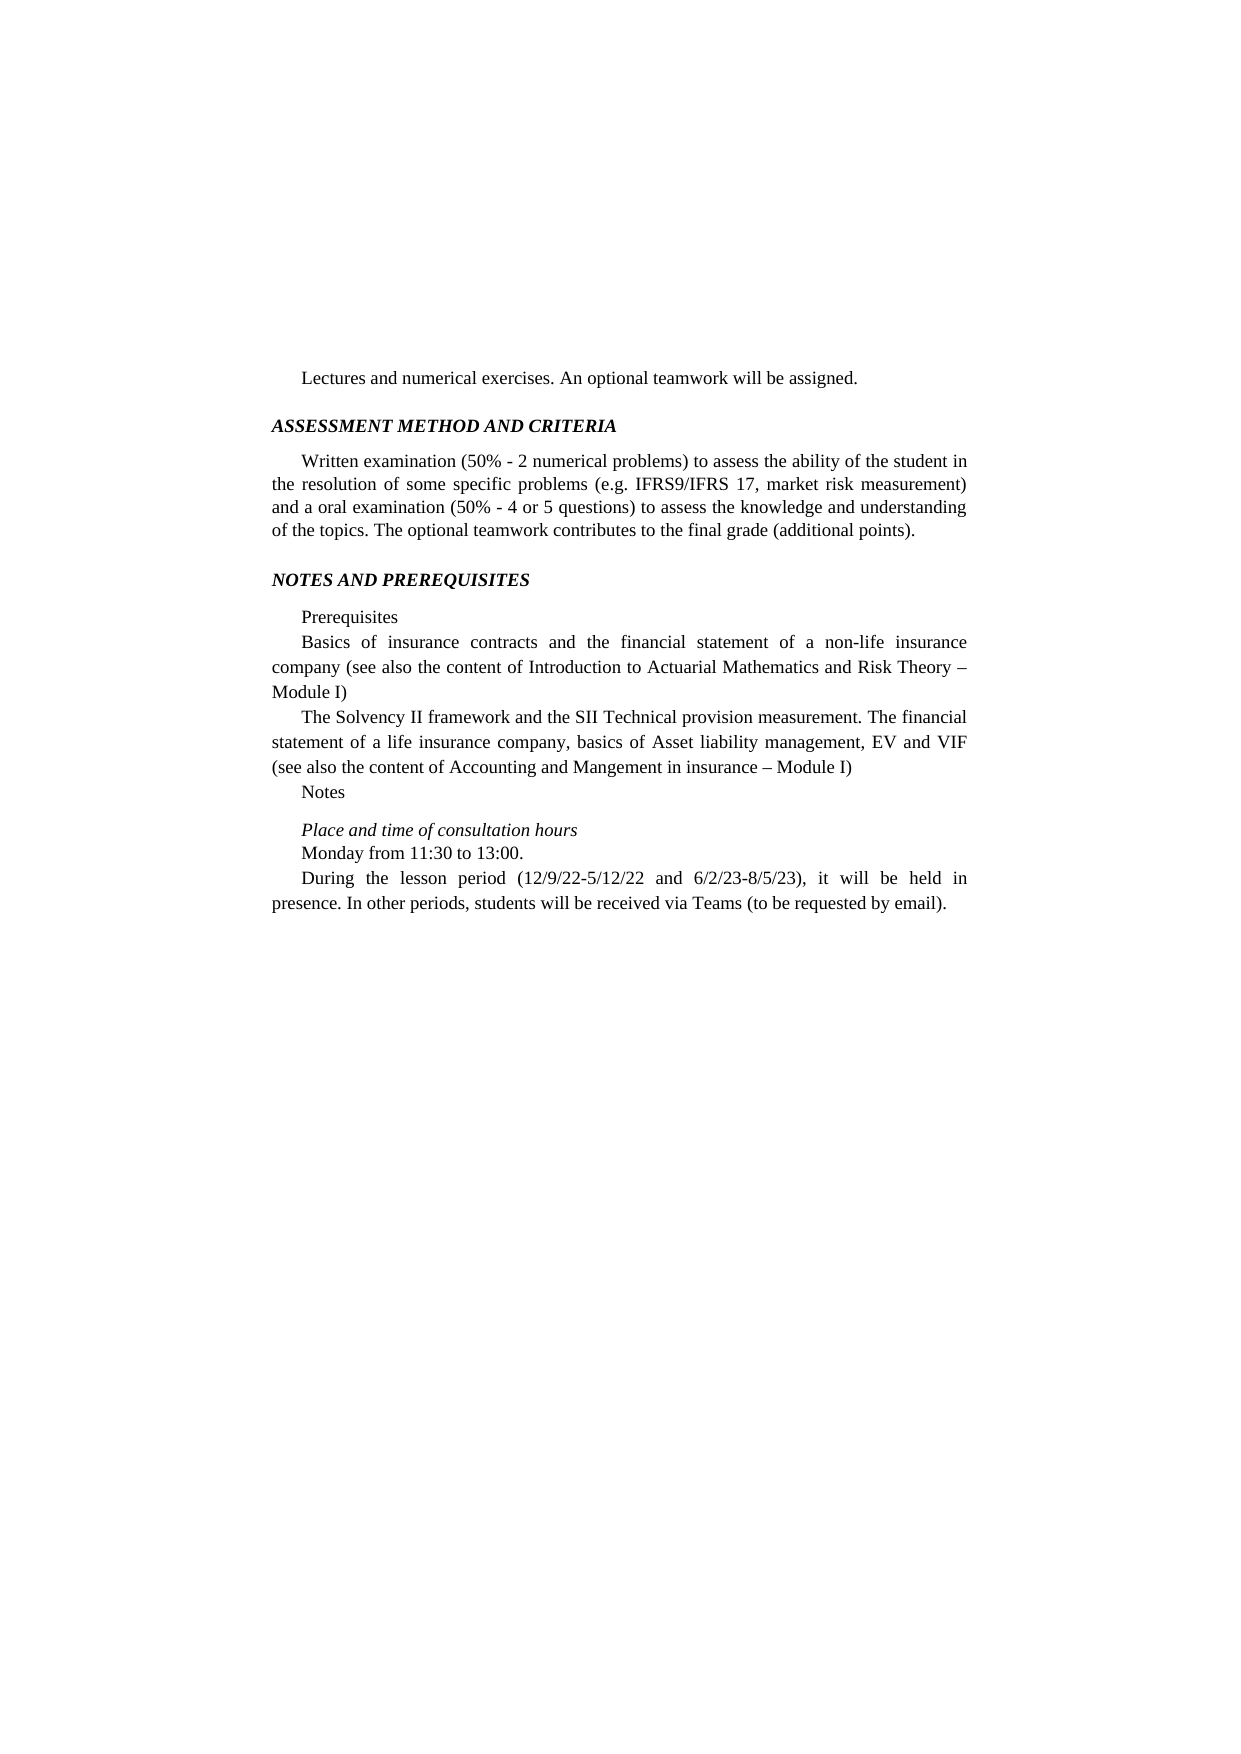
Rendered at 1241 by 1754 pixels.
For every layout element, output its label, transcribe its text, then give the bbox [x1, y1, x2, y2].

text ASSESSMENT METHOD AND CRITERIA [272, 414, 968, 437]
text Written examination (50% - 2 numerical problems) to assess the ability of the student in the resolution of some specific problems (e.g. IFRS9/IFRS 17, market risk measurement) and a oral examination (50% - 4 or 5 questions) to assess the knowledge and understanding of the topics. The optional teamwork contributes to the final grade (additional points). [272, 449, 968, 541]
text Notes [272, 779, 968, 804]
text The Solvency II framework and the SII Technical provision measurement. The financial statement of a life insurance company, basics of Asset liability management, EV and VIF (see also the content of Accounting and Mangement in insurance – Module I) [272, 704, 968, 779]
text Place and time of consultation hours [272, 816, 968, 841]
text During the lesson period (12/9/22-5/12/22 and 6/2/23-8/5/23), it will be held in presence. In other periods, students will be received via Teams (to be requested by email). [272, 864, 968, 914]
text Prerequisites [272, 604, 968, 629]
text Lectures and numerical exercises. An optional teamwork will be assigned. [272, 366, 968, 389]
text NOTES AND PREREQUISITES [272, 566, 968, 591]
text Basics of insurance contracts and the financial statement of a non-life insurance company (see also the content of Introduction to Actuarial Mathematics and Risk Theory – Module I) [272, 629, 968, 704]
text Monday from 11:30 to 13:00. [272, 841, 968, 864]
